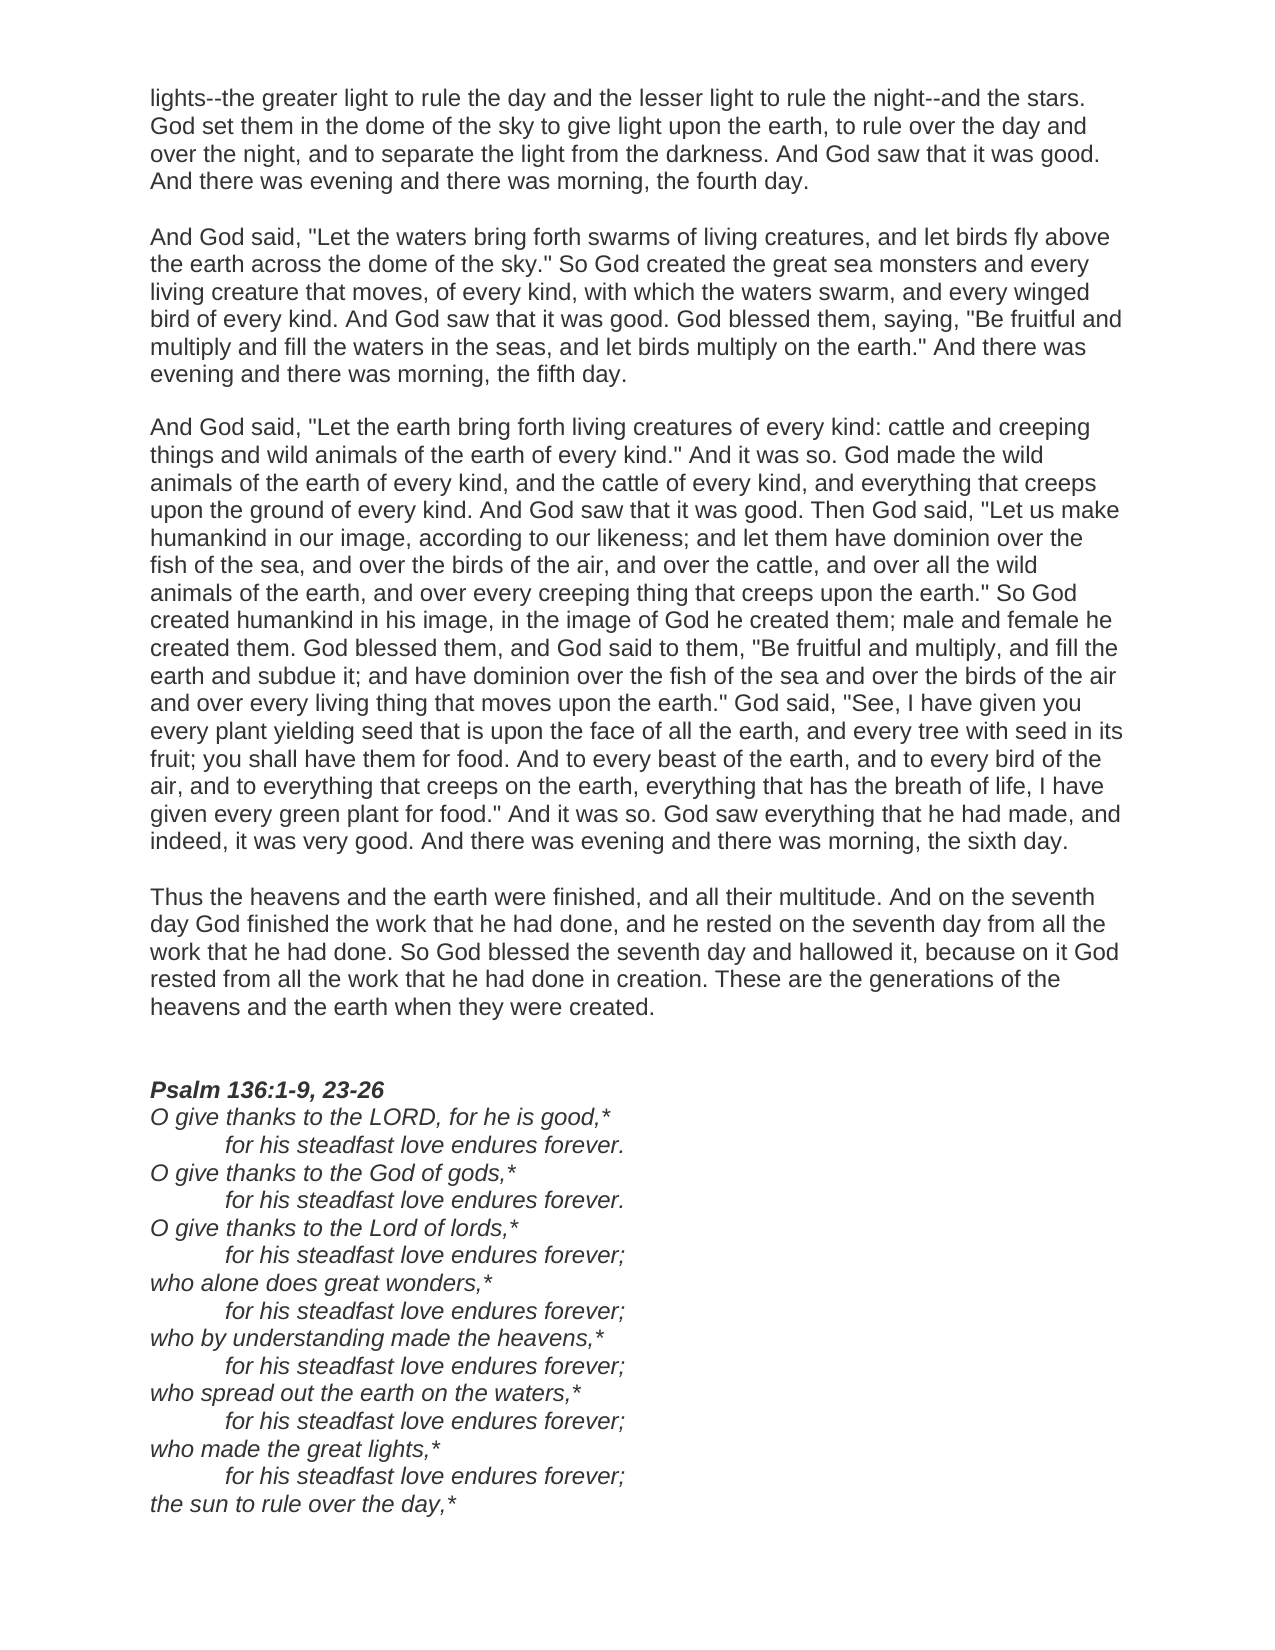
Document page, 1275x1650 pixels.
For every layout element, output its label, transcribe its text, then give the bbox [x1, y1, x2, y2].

text for his steadfast love endures forever; who alone does great wonders,* [150, 1241, 1125, 1297]
text for his steadfast love endures forever; who spread out the earth on the waters,* [150, 1352, 1125, 1407]
text for his steadfast love endures forever. O give thanks to the Lord of lords,* [150, 1186, 1125, 1241]
text for his steadfast love endures forever; who by understanding made the heavens,* [150, 1297, 1125, 1352]
text for his steadfast love endures forever; who made the great lights,* [150, 1407, 1125, 1462]
text Psalm 136:1-9, 23-26 O give thanks to the LORD, for he is good,* [150, 1076, 1125, 1131]
text And God said, "Let the earth bring forth living creatures of every kind: cattle and creeping things and wild animals of the earth of every kind." And it was so. God made the wild animals of the earth of every kind, and the cattle of every kind, and everything that creeps upon the ground of every kind. And God saw that it was good. Then God said, "Let us make humankind in our image, according to our likeness; and let them have dominion over the fish of the sea, and over the birds of the air, and over the cattle, and over all the wild animals of the earth, and over every creeping thing that creeps upon the earth." So God created humankind in his image, in the image of God he created them; male and female he created them. God blessed them, and God said to them, "Be fruitful and multiply, and fill the earth and subdue it; and have dominion over the fish of the sea and over the birds of the air and over every living thing that moves upon the earth." God said, "See, I have given you every plant yielding seed that is upon the face of all the earth, and every tree with seed in its fruit; you shall have them for food. And to every beast of the earth, and to every bird of the air, and to everything that creeps on the earth, everything that has the breath of life, I have given every green plant for food." And it was so. God saw everything that he had made, and indeed, it was very good. And there was evening and there was morning, the sixth day. Thus the heavens and the earth were finished, and all their multitude. And on the seventh day God finished the work that he had done, and he rested on the seventh day from all the work that he had done. So God blessed the seventh day and hallowed it, because on it God rested from all the work that he had done in creation. These are the generations of the heavens and the earth when they were created. [150, 413, 1125, 1021]
text for his steadfast love endures forever. O give thanks to the God of gods,* [150, 1131, 1125, 1186]
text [150, 84, 1125, 413]
text for his steadfast love endures forever; the sun to rule over the day,* [150, 1462, 1125, 1517]
